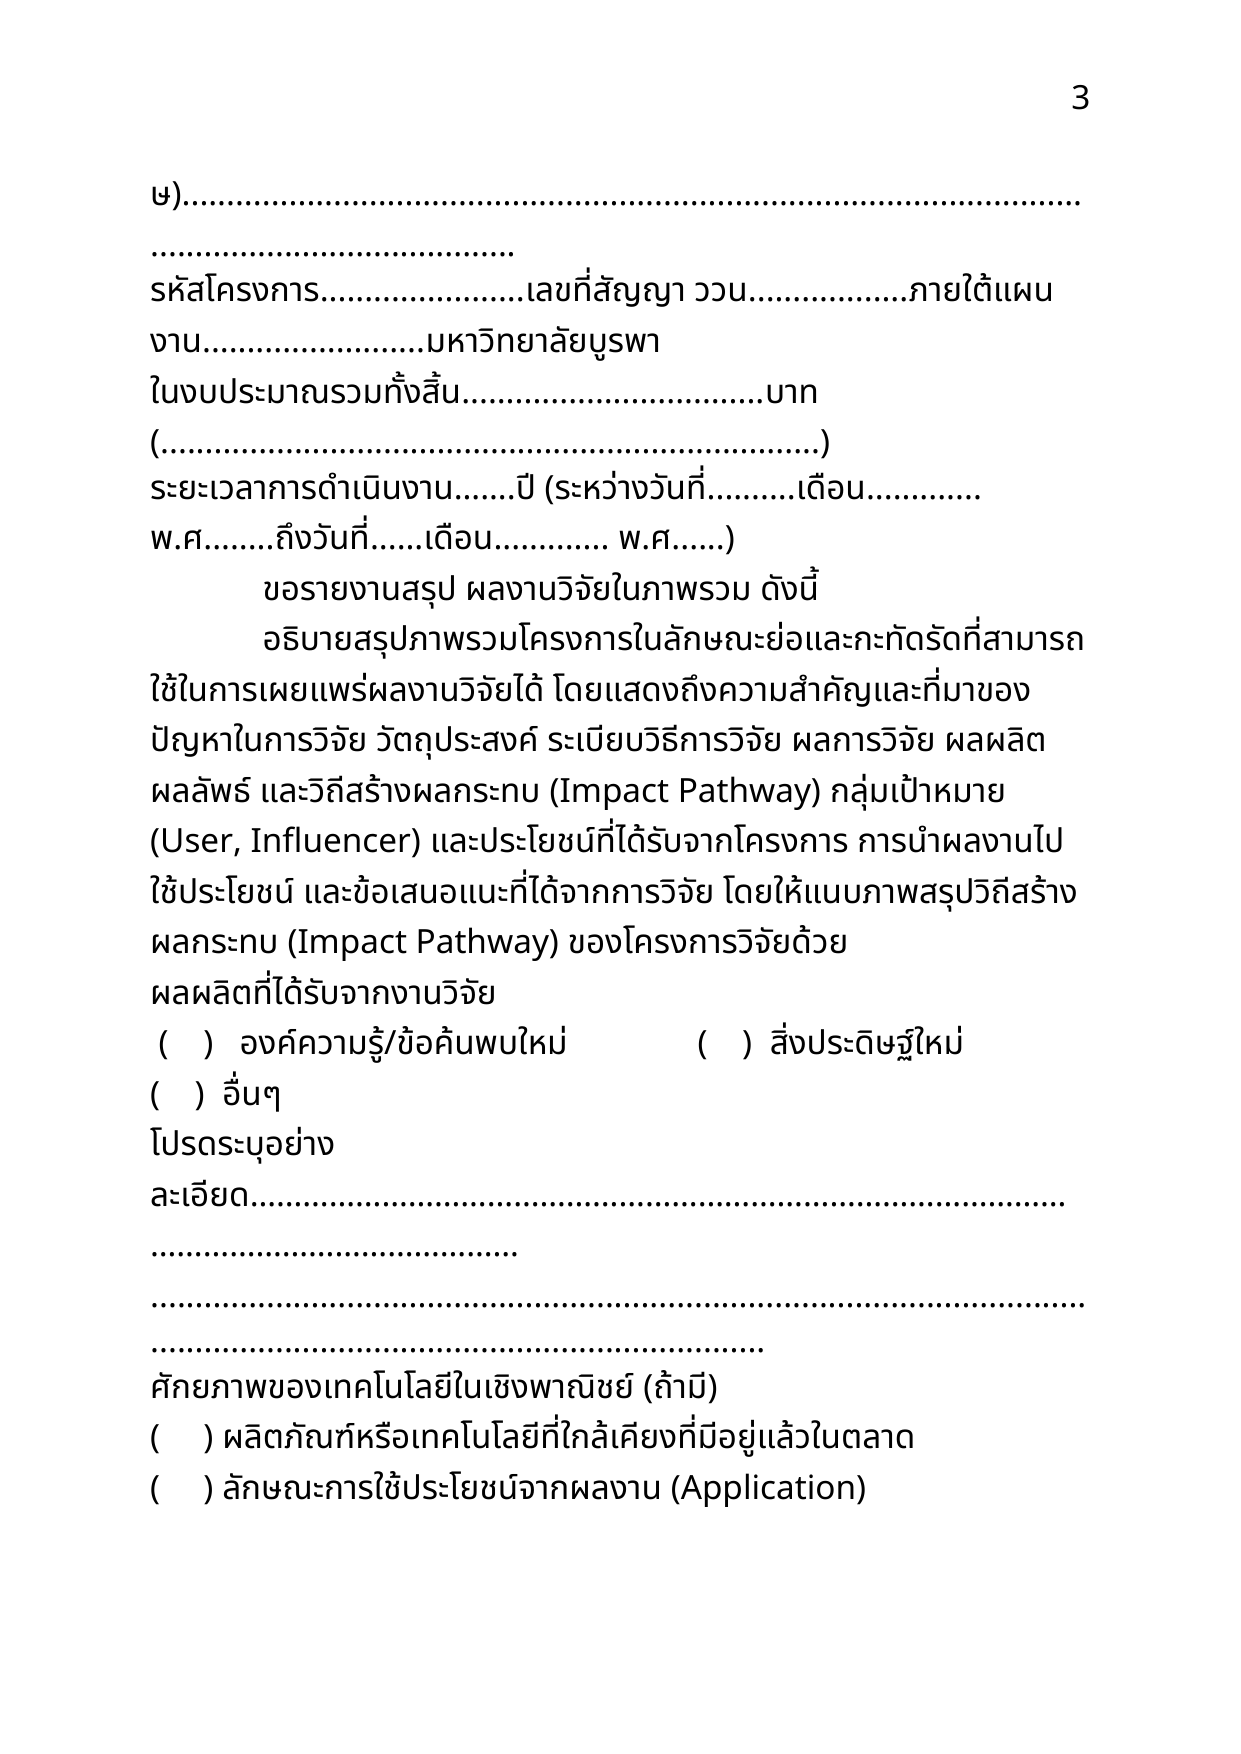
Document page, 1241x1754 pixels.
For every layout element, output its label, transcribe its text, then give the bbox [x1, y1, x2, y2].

text อธิบายสรุปภาพรวมโครงการในลักษณะย่อและกะทัดรัดที่สามารถใช้ในการเผยแพร่ผลงานวิจัยได้ โดยแสดงถึงความสำคัญและที่มาของปัญหาในการวิจัย วัตถุประสงค์ ระเบียบวิธีการวิจัย ผลการวิจัย ผลผลิต ผลลัพธ์ และวิถีสร้างผลกระทบ (Impact Pathway) กลุ่มเป้าหมาย (User, Influencer) และประโยชน์ที่ได้รับจากโครงการ การนำผลงานไปใช้ประโยชน์ และข้อเสนอแนะที่ได้จากการวิจัย โดยให้แนบภาพสรุปวิถีสร้างผลกระทบ (Impact Pathway) ของโครงการวิจัยด้วย [150, 615, 1090, 969]
text ( ) องค์ความรู้/ข้อค้นพบใหม่ ( ) สิ่งประดิษฐ์ใหม่ ( ) อื่นๆ [150, 1019, 1090, 1120]
text ผลผลิตที่ได้รับจากงานวิจัย [150, 969, 1090, 1019]
text รหัสโครงการ.......................เลขที่สัญญา ววน..................ภายใต้แผนงาน.........................มหาวิทยาลัยบูรพา [150, 266, 1090, 367]
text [150, 1272, 1090, 1362]
text ระยะเวลาการดำเนินงาน…….ปี (ระหว่างวันที่..........เดือน............. พ.ศ........ถึงวันที่......เดือน............. พ.ศ......) [150, 463, 1090, 565]
text โปรดระบุอย่างละเอียด……………………………………………………………………………………………………………………… [150, 1120, 1090, 1272]
text ขอรายงานสรุป ผลงานวิจัยในภาพรวม ดังนี้ [150, 565, 1090, 615]
text ( ) ลักษณะการใช้ประโยชน์จากผลงาน (Application) [150, 1464, 1090, 1514]
text ศักยภาพของเทคโนโลยีในเชิงพาณิชย์ (ถ้ามี) [150, 1362, 1090, 1413]
text ( ) ผลิตภัณฑ์หรือเทคโนโลยีที่ใกล้เคียงที่มีอยู่แล้วในตลาด [150, 1413, 1090, 1464]
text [150, 170, 1090, 266]
text ในงบประมาณรวมทั้งสิ้น..................................บาท (..........................................................................) [150, 367, 1090, 463]
